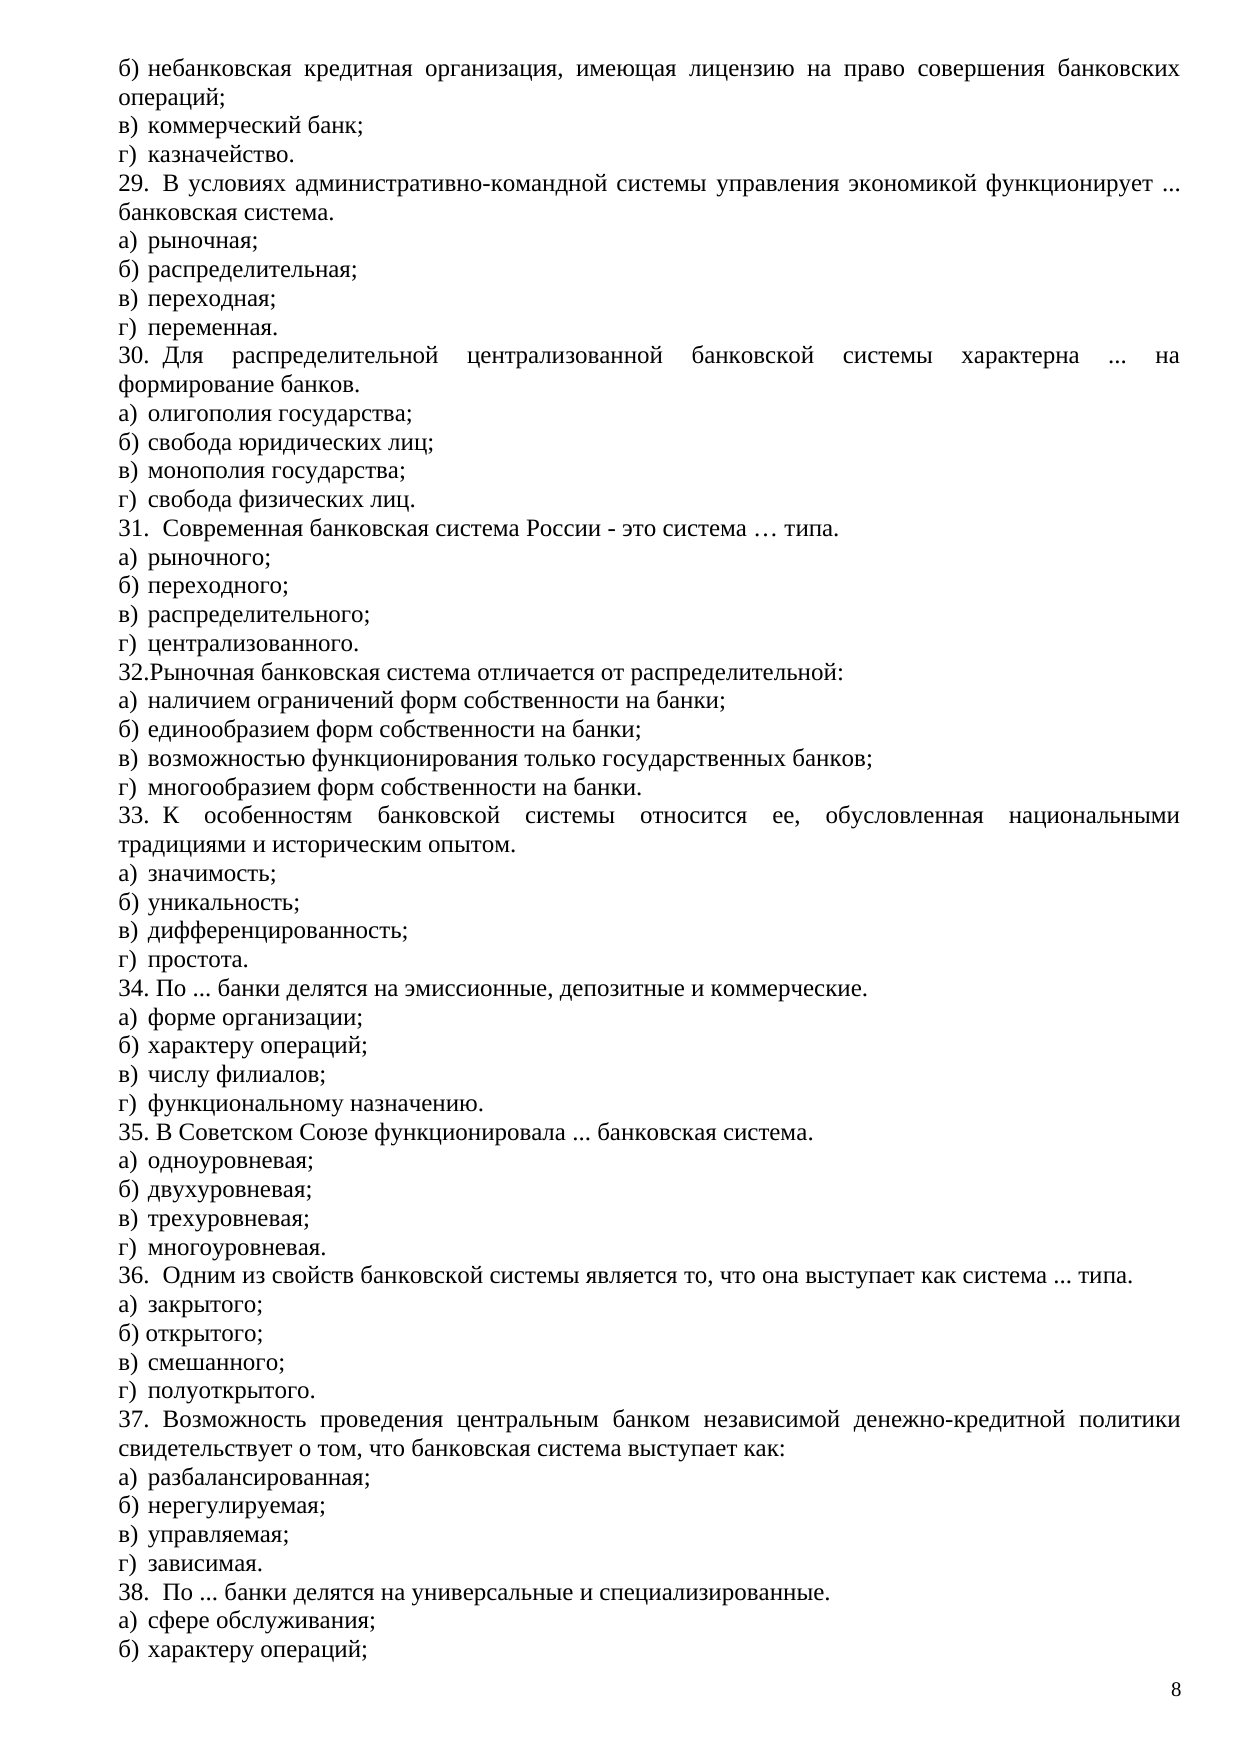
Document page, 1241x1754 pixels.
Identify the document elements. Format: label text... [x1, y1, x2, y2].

text а) закрытого; [118, 1289, 1181, 1318]
text в) переходная; [118, 283, 1181, 312]
text в) числу филиалов; [118, 1059, 1181, 1088]
text а) форме организации; [118, 1002, 1181, 1031]
text б) свобода юридических лиц; [118, 427, 1181, 456]
text в) коммерческий банк; [118, 111, 1181, 139]
text в) возможностью функционирования только государственных банков; [118, 743, 1181, 772]
text г) простота. [118, 944, 1181, 973]
text г) многоуровневая. [118, 1232, 1181, 1261]
text а) наличием ограничений форм собственности на банки; [118, 686, 1181, 714]
text б) двухуровневая; [118, 1174, 1181, 1203]
text б) характеру операций; [118, 1031, 1181, 1059]
text а) одноуровневая; [118, 1146, 1181, 1174]
text 35. В Советском Союзе функционировала ... банковская система. [118, 1117, 1181, 1146]
text а) рыночного; [118, 542, 1181, 571]
text г) многообразием форм собственности на банки. [118, 772, 1181, 801]
text 31. Современная банковская система России - это система … типа. [118, 513, 1181, 542]
text 38. По ... банки делятся на универсальные и специализированные. [118, 1577, 1181, 1606]
text б) характеру операций; [118, 1634, 1181, 1663]
text в) управляемая; [118, 1519, 1181, 1548]
text а) разбалансированная; [118, 1462, 1181, 1491]
text б) переходного; [118, 571, 1181, 599]
text в) смешанного; [118, 1347, 1181, 1376]
text б) единообразием форм собственности на банки; [118, 714, 1181, 743]
text 36. Одним из свойств банковской системы является то, что она выступает как система ... типа. [118, 1261, 1181, 1289]
text г) функциональному назначению. [118, 1088, 1181, 1117]
text а) рыночная; [118, 226, 1181, 254]
text г) свобода физических лиц. [118, 484, 1181, 513]
text б) распределительная; [118, 254, 1181, 283]
text 29. В условиях административно-командной системы yправления экономикой функционирует ... банковская система. [118, 168, 1181, 226]
text в) распределительного; [118, 599, 1181, 628]
text в) трехуровневая; [118, 1203, 1181, 1232]
text а) сфере обслуживания; [118, 1606, 1181, 1634]
text 32.Рыночная банковская система отличается от распределительной: [118, 657, 1181, 686]
text г) казначейство. [118, 139, 1181, 168]
text б) небанковская кредитная организация, имеющая лицензию на право совершения банковских операций; [118, 53, 1181, 111]
text 34. По ... банки делятся на эмиссионные, депозитные и коммерческие. [118, 973, 1181, 1002]
text г) зависимая. [118, 1548, 1181, 1577]
text г) полуоткрытого. [118, 1376, 1181, 1404]
text в) монополия государства; [118, 456, 1181, 484]
text 33. К особенностям банковской системы относится ее, обусловленная национальными традициями и историческим опытом. [118, 801, 1181, 858]
text 30. Для распределительной централизованной банковской системы характерна ... на формирование банков. [118, 341, 1181, 398]
text г) централизованного. [118, 628, 1181, 657]
text б) нерегулируемая; [118, 1491, 1181, 1519]
text 37. Возможность проведения центральным банком независимой денежно-кредитной политики свидетельствует о том, что банковская система выступает как: [118, 1404, 1181, 1462]
text г) переменная. [118, 312, 1181, 341]
text а) олигополия государства; [118, 398, 1181, 427]
text б) открытого; [118, 1318, 1181, 1347]
text б) уникальность; [118, 887, 1181, 916]
text а) значимость; [118, 858, 1181, 887]
text в) дифференцированность; [118, 916, 1181, 944]
